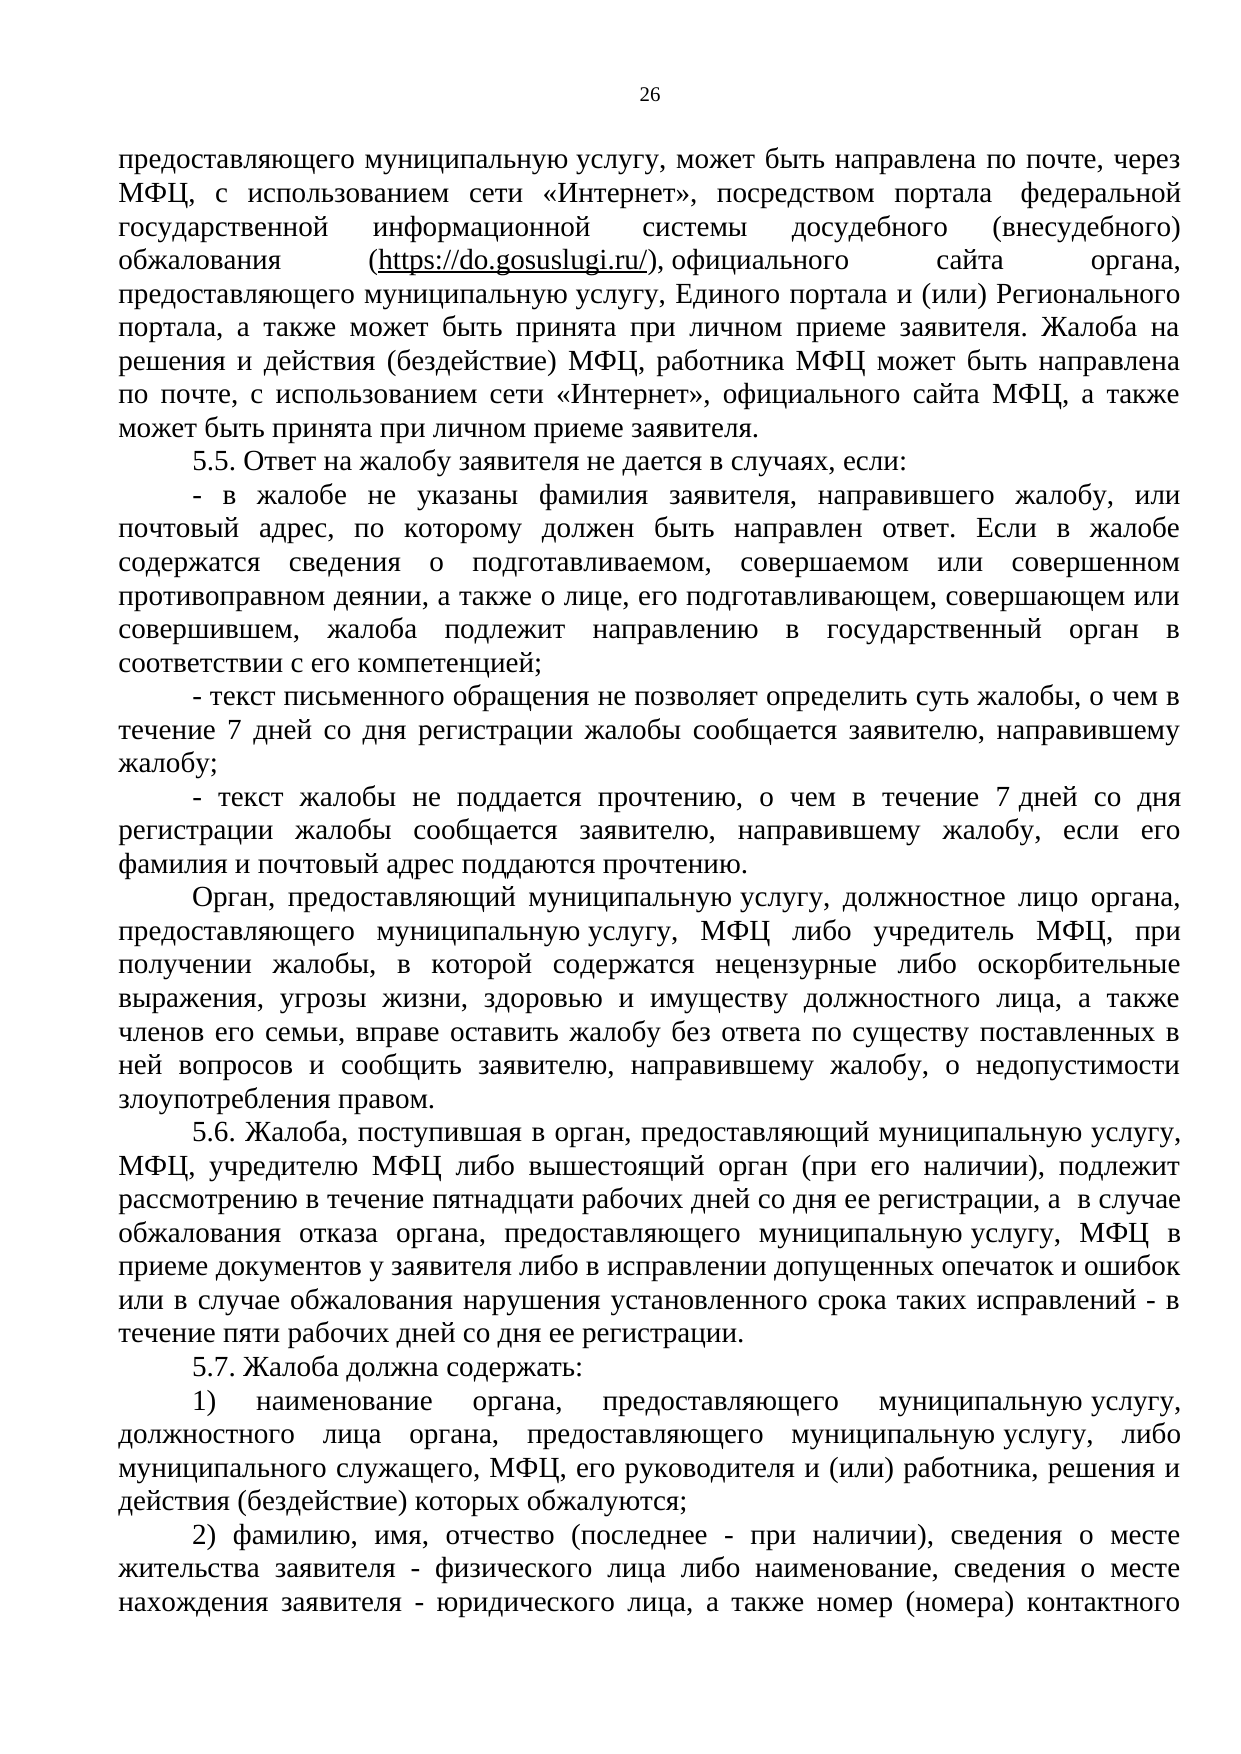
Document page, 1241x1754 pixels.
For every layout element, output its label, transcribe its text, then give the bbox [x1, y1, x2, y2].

text 5.7. Жалоба должна содержать: [118, 1349, 1181, 1383]
text Орган, предоставляющий муниципальную услугу, должностное лицо органа, предоставляющего муниципальную услугу, МФЦ либо учредитель МФЦ, при получении жалобы, в которой содержатся нецензурные либо оскорбительные выражения, угрозы жизни, здоровью и имуществу должностного лица, а также членов его семьи, вправе оставить жалобу без ответа по существу поставленных в ней вопросов и сообщить заявителю, направившему жалобу, о недопустимости злоупотребления правом. [118, 879, 1181, 1114]
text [118, 1517, 1181, 1617]
text - текст жалобы не поддается прочтению, о чем в течение 7 дней со дня регистрации жалобы сообщается заявителю, направившему жалобу, если его фамилия и почтовый адрес поддаются прочтению. [118, 779, 1181, 879]
text 5.6. Жалоба, поступившая в орган, предоставляющий муниципальную услугу, МФЦ, учредителю МФЦ либо вышестоящий орган (при его наличии), подлежит рассмотрению в течение пятнадцати рабочих дней со дня ее регистрации, а в случае обжалования отказа органа, предоставляющего муниципальную услугу, МФЦ в приеме документов у заявителя либо в исправлении допущенных опечаток и ошибок или в случае обжалования нарушения установленного срока таких исправлений - в течение пяти рабочих дней со дня ее регистрации. [118, 1114, 1181, 1349]
text 5.5. Ответ на жалобу заявителя не дается в случаях, если: [118, 443, 1181, 477]
text - текст письменного обращения не позволяет определить суть жалобы, о чем в течение 7 дней со дня регистрации жалобы сообщается заявителю, направившему жалобу; [118, 678, 1181, 779]
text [118, 142, 1181, 443]
text 1) наименование органа, предоставляющего муниципальную услугу, должностного лица органа, предоставляющего муниципальную услугу, либо муниципального служащего, МФЦ, его руководителя и (или) работника, решения и действия (бездействие) которых обжалуются; [118, 1383, 1181, 1517]
text - в жалобе не указаны фамилия заявителя, направившего жалобу, или почтовый адрес, по которому должен быть направлен ответ. Если в жалобе содержатся сведения о подготавливаемом, совершаемом или совершенном противоправном деянии, а также о лице, его подготавливающем, совершающем или совершившем, жалоба подлежит направлению в государственный орган в соответствии с его компетенцией; [118, 477, 1181, 678]
